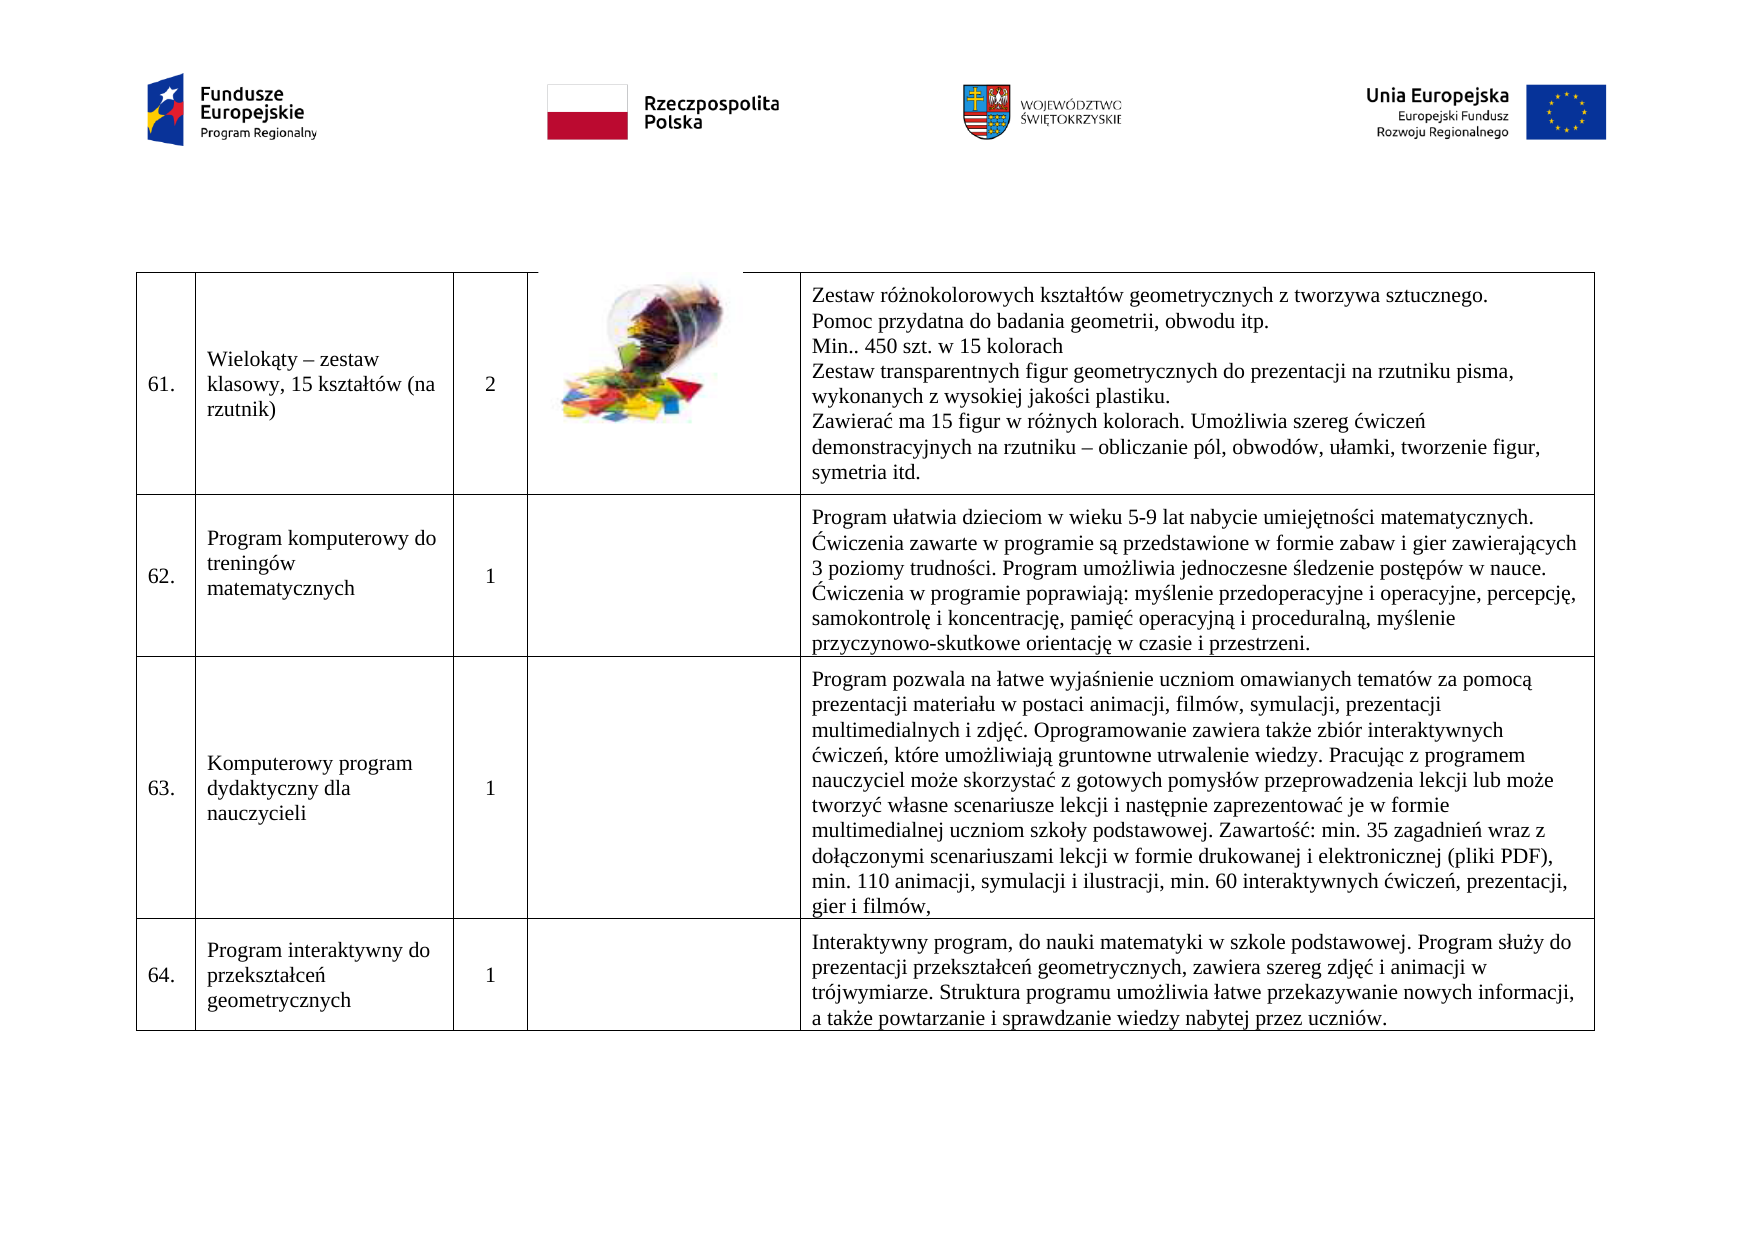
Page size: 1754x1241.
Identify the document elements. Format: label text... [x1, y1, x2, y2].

table_cell 1 [454, 919, 527, 1030]
table_cell [528, 919, 800, 1030]
table_cell Zestaw różnokolorowych kształtów geometrycznych z tworzywa sztucznego. Pomoc przydatna do badania geometrii, obwodu itp. Min.. 450 szt. w 15 kolorach Zestaw transparentnych figur geometrycznych do prezentacji na rzutniku pisma, wykonanych z wysokiej jakości plastiku. Zawierać ma 15 figur w różnych kolorach. Umożliwia szereg ćwiczeń demonstracyjnych na rzutniku – obliczanie pól, obwodów, ułamki, tworzenie figur, symetria itd. [801, 273, 1594, 494]
table_cell Wielokąty – zestaw klasowy, 15 kształtów (na rzutnik) [196, 273, 453, 494]
table_cell Interaktywny program, do nauki matematyki w szkole podstawowej. Program służy do prezentacji przekształceń geometrycznych, zawiera szereg zdjęć i animacji w trójwymiarze. Struktura programu umożliwia łatwe przekazywanie nowych informacji, a także powtarzanie i sprawdzanie wiedzy nabytej przez uczniów.﻿ [801, 919, 1594, 1030]
picture [547, 73, 779, 146]
table_cell 63. [137, 657, 195, 918]
table_cell 61. [137, 273, 195, 494]
table_cell Program pozwala na łatwe wyjaśnienie uczniom omawianych tematów za pomocą prezentacji materiału w postaci animacji, filmów, symulacji, prezentacji multimedialnych i zdjęć. Oprogramowanie zawiera także zbiór interaktywnych ćwiczeń, które umożliwiają gruntowne utrwalenie wiedzy. Pracując z programem nauczyciel może skorzystać z gotowych pomysłów przeprowadzenia lekcji lub może tworzyć własne scenariusze lekcji i następnie zaprezentować je w formie multimedialnej uczniom szkoły podstawowej. Zawartość: min. 35 zagadnień wraz z dołączonymi scenariuszami lekcji w formie drukowanej i elektronicznej (pliki PDF), min. 110 animacji, symulacji i ilustracji, min. 60 interaktywnych ćwiczeń, prezentacji, gier i filmów, [801, 657, 1594, 918]
table_cell 2 [454, 273, 527, 494]
picture [963, 73, 1122, 146]
picture [1367, 73, 1607, 146]
table_cell Program interaktywny do przekształceń geometrycznych [196, 919, 453, 1030]
table_cell 62. [137, 495, 195, 656]
table_cell Program komputerowy do treningów matematycznych [196, 495, 453, 656]
table_cell [528, 495, 800, 656]
picture [147, 73, 317, 146]
table_cell 1 [454, 657, 527, 918]
table_cell Komputerowy program dydaktyczny dla nauczycieli [196, 657, 453, 918]
table_cell [528, 273, 800, 494]
table_cell 64. [137, 919, 195, 1030]
table_cell Program ułatwia dzieciom w wieku 5-9 lat nabycie umiejętności matematycznych. Ćwiczenia zawarte w programie są przedstawione w formie zabaw i gier zawierających 3 poziomy trudności. Program umożliwia jednoczesne śledzenie postępów w nauce. Ćwiczenia w programie poprawiają: myślenie przedoperacyjne i operacyjne, percepcję, samokontrolę i koncentrację, pamięć operacyjną i proceduralną, myślenie przyczynowo-skutkowe orientację w czasie i przestrzeni. [801, 495, 1594, 656]
table_cell 1 [454, 495, 527, 656]
table_cell [528, 657, 800, 918]
